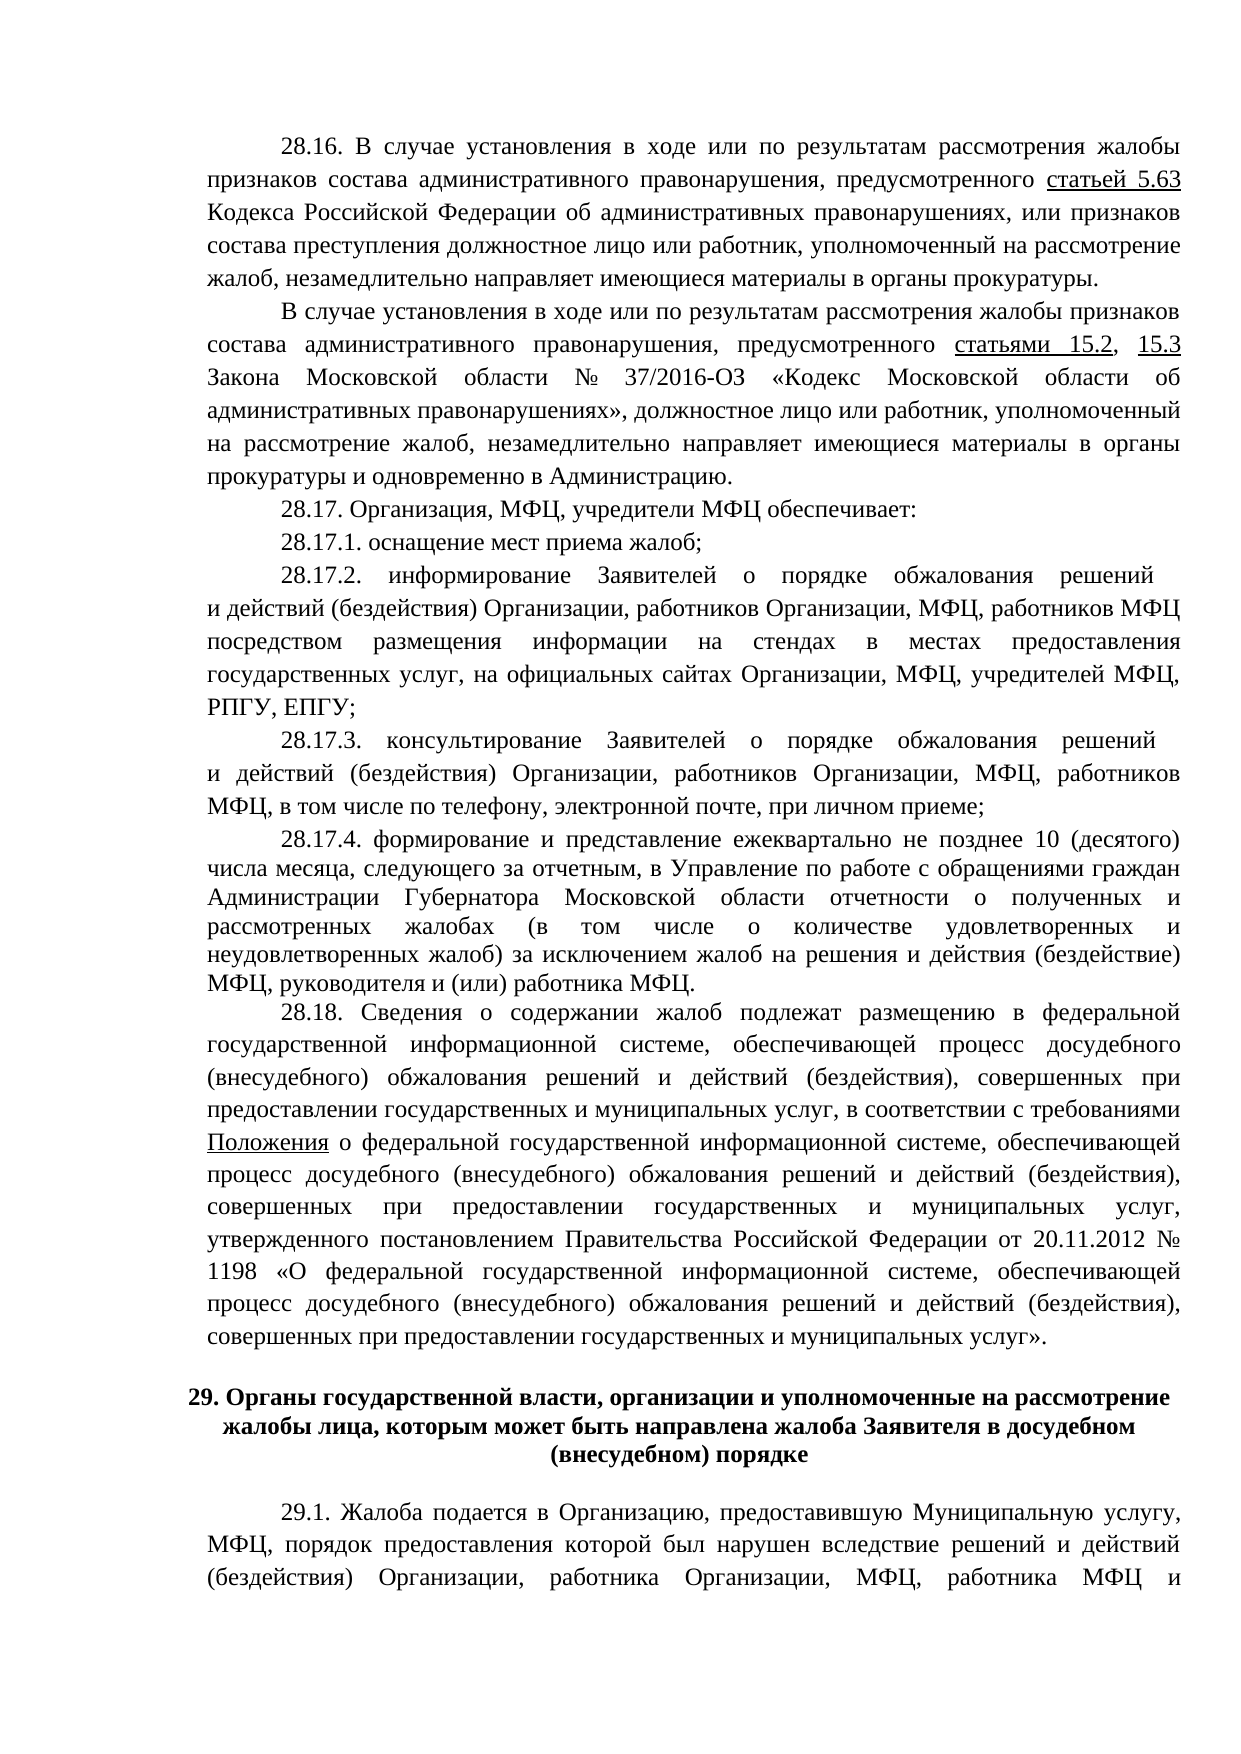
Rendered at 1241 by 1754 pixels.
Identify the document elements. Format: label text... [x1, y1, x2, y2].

text 28.17. Организация, МФЦ, учредители МФЦ обеспечивает: [207, 494, 1181, 523]
text 28.17.3. консультирование Заявителей о порядке обжалования решений и действий (бездействия) Организации, работников Организации, МФЦ, работников МФЦ, в том числе по телефону, электронной почте, при личном приеме; [207, 725, 1181, 820]
text 28.17.1. оснащение мест приема жалоб; [207, 527, 1181, 556]
text В случае установления в ходе или по результатам рассмотрения жалобы признаков состава административного правонарушения, предусмотренного статьями 15.2, 15.3 Закона Московской области № 37/2016-ОЗ «Кодекс Московской области об административных правонарушениях», должностное лицо или работник, уполномоченный на рассмотрение жалоб, незамедлительно направляет имеющиеся материалы в органы прокуратуры и одновременно в Администрацию. [207, 296, 1181, 490]
text 28.18. Сведения о содержании жалоб подлежат размещению в федеральной государственной информационной системе, обеспечивающей процесс досудебного (внесудебного) обжалования решений и действий (бездействия), совершенных при предоставлении государственных и муниципальных услуг, в соответствии с требованиями Положения о федеральной государственной информационной системе, обеспечивающей процесс досудебного (внесудебного) обжалования решений и действий (бездействия), совершенных при предоставлении государственных и муниципальных услуг, утвержденного постановлением Правительства Российской Федерации от 20.11.2012 № 1198 «О федеральной государственной информационной системе, обеспечивающей процесс досудебного (внесудебного) обжалования решений и действий (бездействия), совершенных при предоставлении государственных и муниципальных услуг». [207, 997, 1181, 1350]
text 28.16. В случае установления в ходе или по результатам рассмотрения жалобы признаков состава административного правонарушения, предусмотренного статьей 5.63 Кодекса Российской Федерации об административных правонарушениях, или признаков состава преступления должностное лицо или работник, уполномоченный на рассмотрение жалоб, незамедлительно направляет имеющиеся материалы в органы прокуратуры. [207, 131, 1181, 292]
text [207, 1497, 1181, 1591]
text 28.17.2. информирование Заявителей о порядке обжалования решений и действий (бездействия) Организации, работников Организации, МФЦ, работников МФЦ посредством размещения информации на стендах в местах предоставления государственных услуг, на официальных сайтах Организации, МФЦ, учредителей МФЦ, РПГУ, ЕПГУ; [207, 560, 1181, 721]
text 28.17.4. формирование и представление ежеквартально не позднее 10 (десятого) числа месяца, следующего за отчетным, в Управление по работе с обращениями граждан Администрации Губернатора Московской области отчетности о полученных и рассмотренных жалобах (в том числе о количестве удовлетворенных и неудовлетворенных жалоб) за исключением жалоб на решения и действия (бездействие) МФЦ, руководителя и (или) работника МФЦ. [207, 824, 1181, 997]
text 29. Органы государственной власти, организации и уполномоченные на рассмотрение жалобы лица, которым может быть направлена жалоба Заявителя в досудебном (внесудебном) порядке [177, 1382, 1181, 1468]
